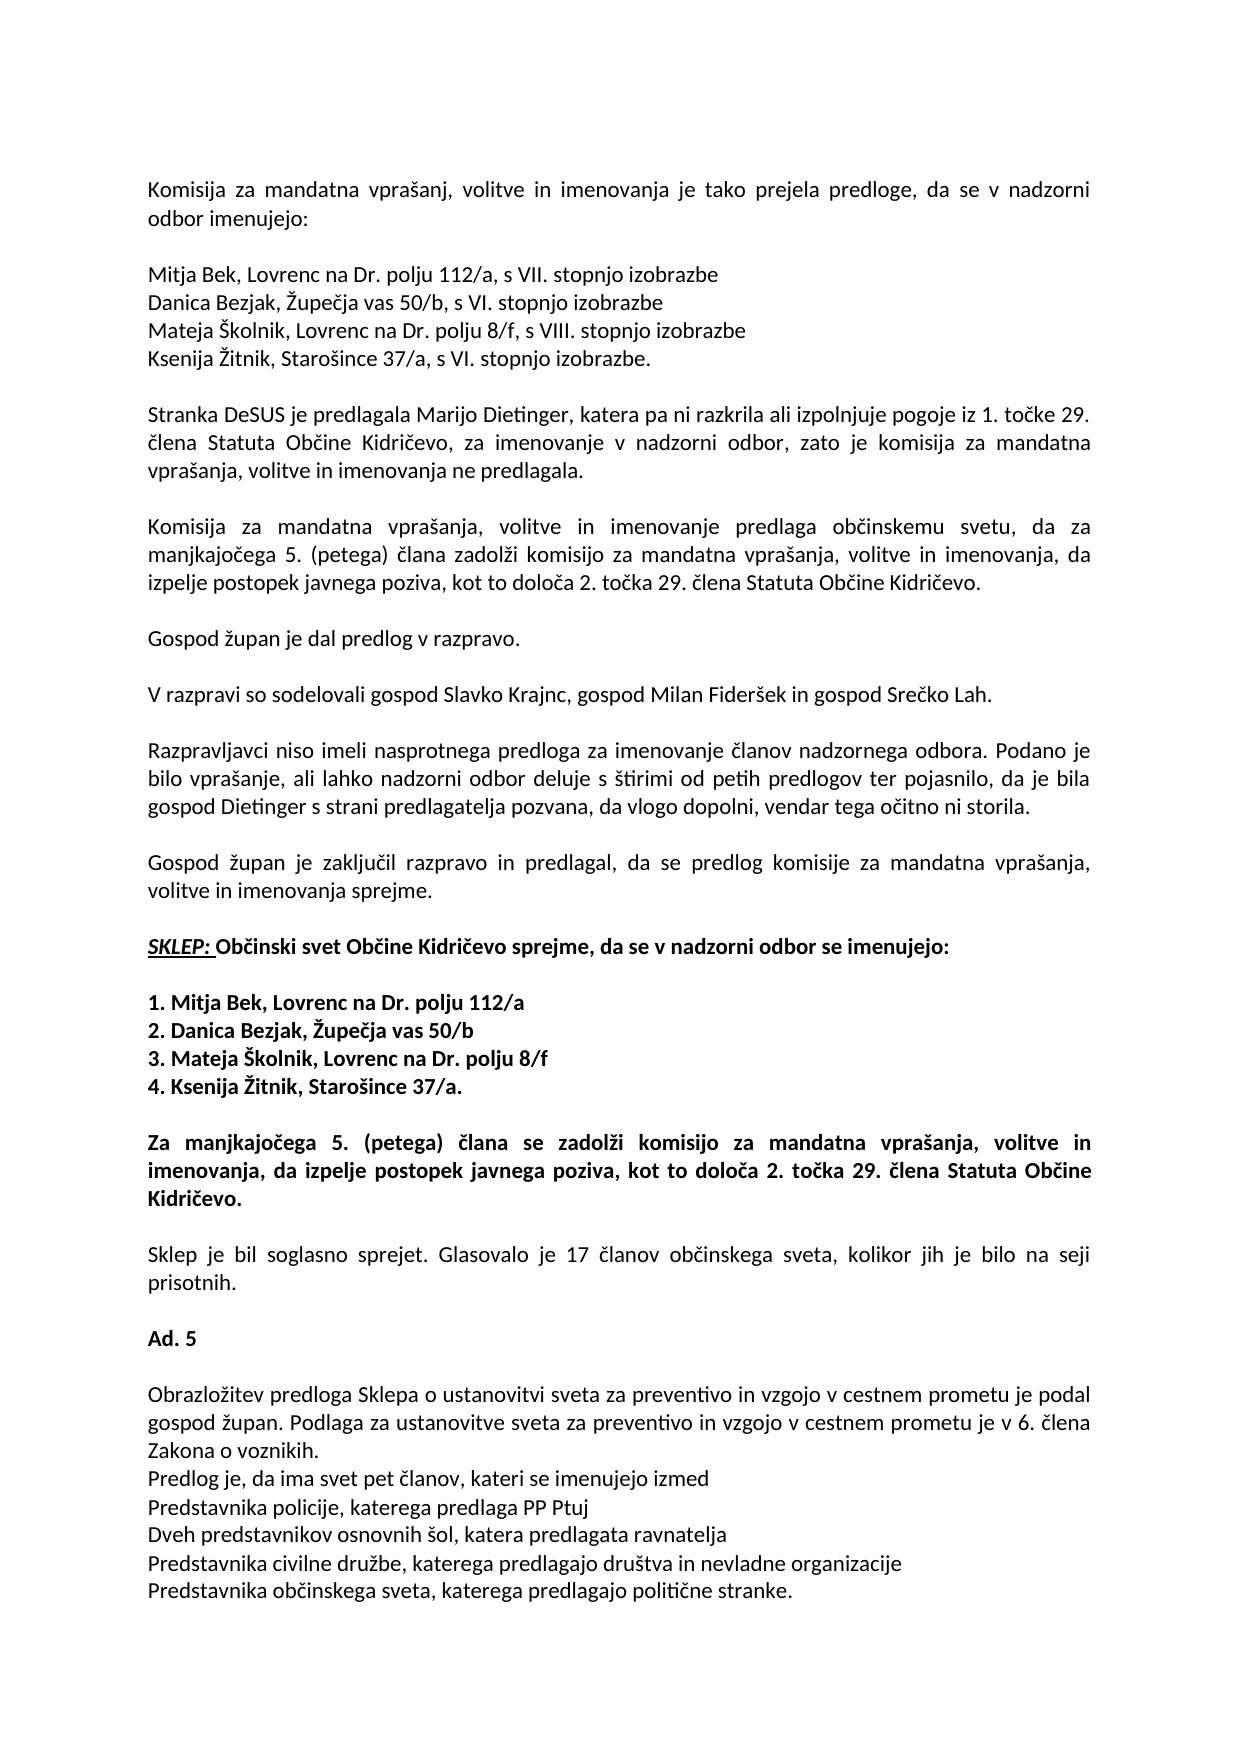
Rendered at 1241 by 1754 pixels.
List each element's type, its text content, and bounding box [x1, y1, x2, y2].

text Razpravljavci niso imeli nasprotnega predloga za imenovanje članov nadzornega odbora. Podano je bilo vprašanje, ali lahko nadzorni odbor deluje s štirimi od petih predlogov ter pojasnilo, da je bila gospod Dietinger s strani predlagatelja pozvana, da vlogo dopolni, vendar tega očitno ni storila. [148, 736, 1093, 820]
text Danica Bezjak, Župečja vas 50/b, s VI. stopnjo izobrazbe [148, 288, 1093, 316]
text Komisija za mandatna vprašanja, volitve in imenovanje predlaga občinskemu svetu, da za manjkajočega 5. (petega) člana zadolži komisijo za mandatna vprašanja, volitve in imenovanja, da izpelje postopek javnega poziva, kot to določa 2. točka 29. člena Statuta Občine Kidričevo. [148, 512, 1093, 596]
text Predstavnika policije, katerega predlaga PP Ptuj [148, 1493, 1093, 1521]
text Sklep je bil soglasno sprejet. Glasovalo je 17 članov občinskega sveta, kolikor jih je bilo na seji prisotnih. [148, 1240, 1093, 1296]
text Mitja Bek, Lovrenc na Dr. polju 112/a, s VII. stopnjo izobrazbe [148, 260, 1093, 288]
text Predstavnika občinskega sveta, katerega predlagajo politične stranke. [148, 1577, 1093, 1605]
text 1. Mitja Bek, Lovrenc na Dr. polju 112/a [148, 988, 1093, 1016]
text Komisija za mandatna vprašanj, volitve in imenovanja je tako prejela predloge, da se v nadzorni odbor imenujejo: [148, 176, 1093, 232]
text Ad. 5 [148, 1324, 1093, 1352]
text 3. Mateja Školnik, Lovrenc na Dr. polju 8/f [148, 1044, 1093, 1072]
text Za manjkajočega 5. (petega) člana se zadolži komisijo za mandatna vprašanja, volitve in imenovanja, da izpelje postopek javnega poziva, kot to določa 2. točka 29. člena Statuta Občine Kidričevo. [148, 1128, 1093, 1212]
text Dveh predstavnikov osnovnih šol, katera predlagata ravnatelja [148, 1521, 1093, 1549]
text Gospod župan je zaključil razpravo in predlagal, da se predlog komisije za mandatna vprašanja, volitve in imenovanja sprejme. [148, 848, 1093, 904]
text Ksenija Žitnik, Starošince 37/a, s VI. stopnjo izobrazbe. [148, 344, 1093, 372]
text V razpravi so sodelovali gospod Slavko Krajnc, gospod Milan Fideršek in gospod Srečko Lah. [148, 680, 1093, 708]
text 2. Danica Bezjak, Župečja vas 50/b [148, 1016, 1093, 1044]
text Mateja Školnik, Lovrenc na Dr. polju 8/f, s VIII. stopnjo izobrazbe [148, 316, 1093, 344]
text SKLEP: Občinski svet Občine Kidričevo sprejme, da se v nadzorni odbor se imenujejo: [148, 932, 1093, 960]
text Predstavnika civilne družbe, katerega predlagajo društva in nevladne organizacije [148, 1549, 1093, 1577]
text Gospod župan je dal predlog v razpravo. [148, 624, 1093, 652]
text Predlog je, da ima svet pet članov, kateri se imenujejo izmed [148, 1464, 1093, 1493]
text Stranka DeSUS je predlagala Marijo Dietinger, katera pa ni razkrila ali izpolnjuje pogoje iz 1. točke 29. člena Statuta Občine Kidričevo, za imenovanje v nadzorni odbor, zato je komisija za mandatna vprašanja, volitve in imenovanja ne predlagala. [148, 400, 1093, 484]
text Obrazložitev predloga Sklepa o ustanovitvi sveta za preventivo in vzgojo v cestnem prometu je podal gospod župan. Podlaga za ustanovitve sveta za preventivo in vzgojo v cestnem prometu je v 6. člena Zakona o voznikih. [148, 1381, 1093, 1464]
text 4. Ksenija Žitnik, Starošince 37/a. [148, 1072, 1093, 1100]
